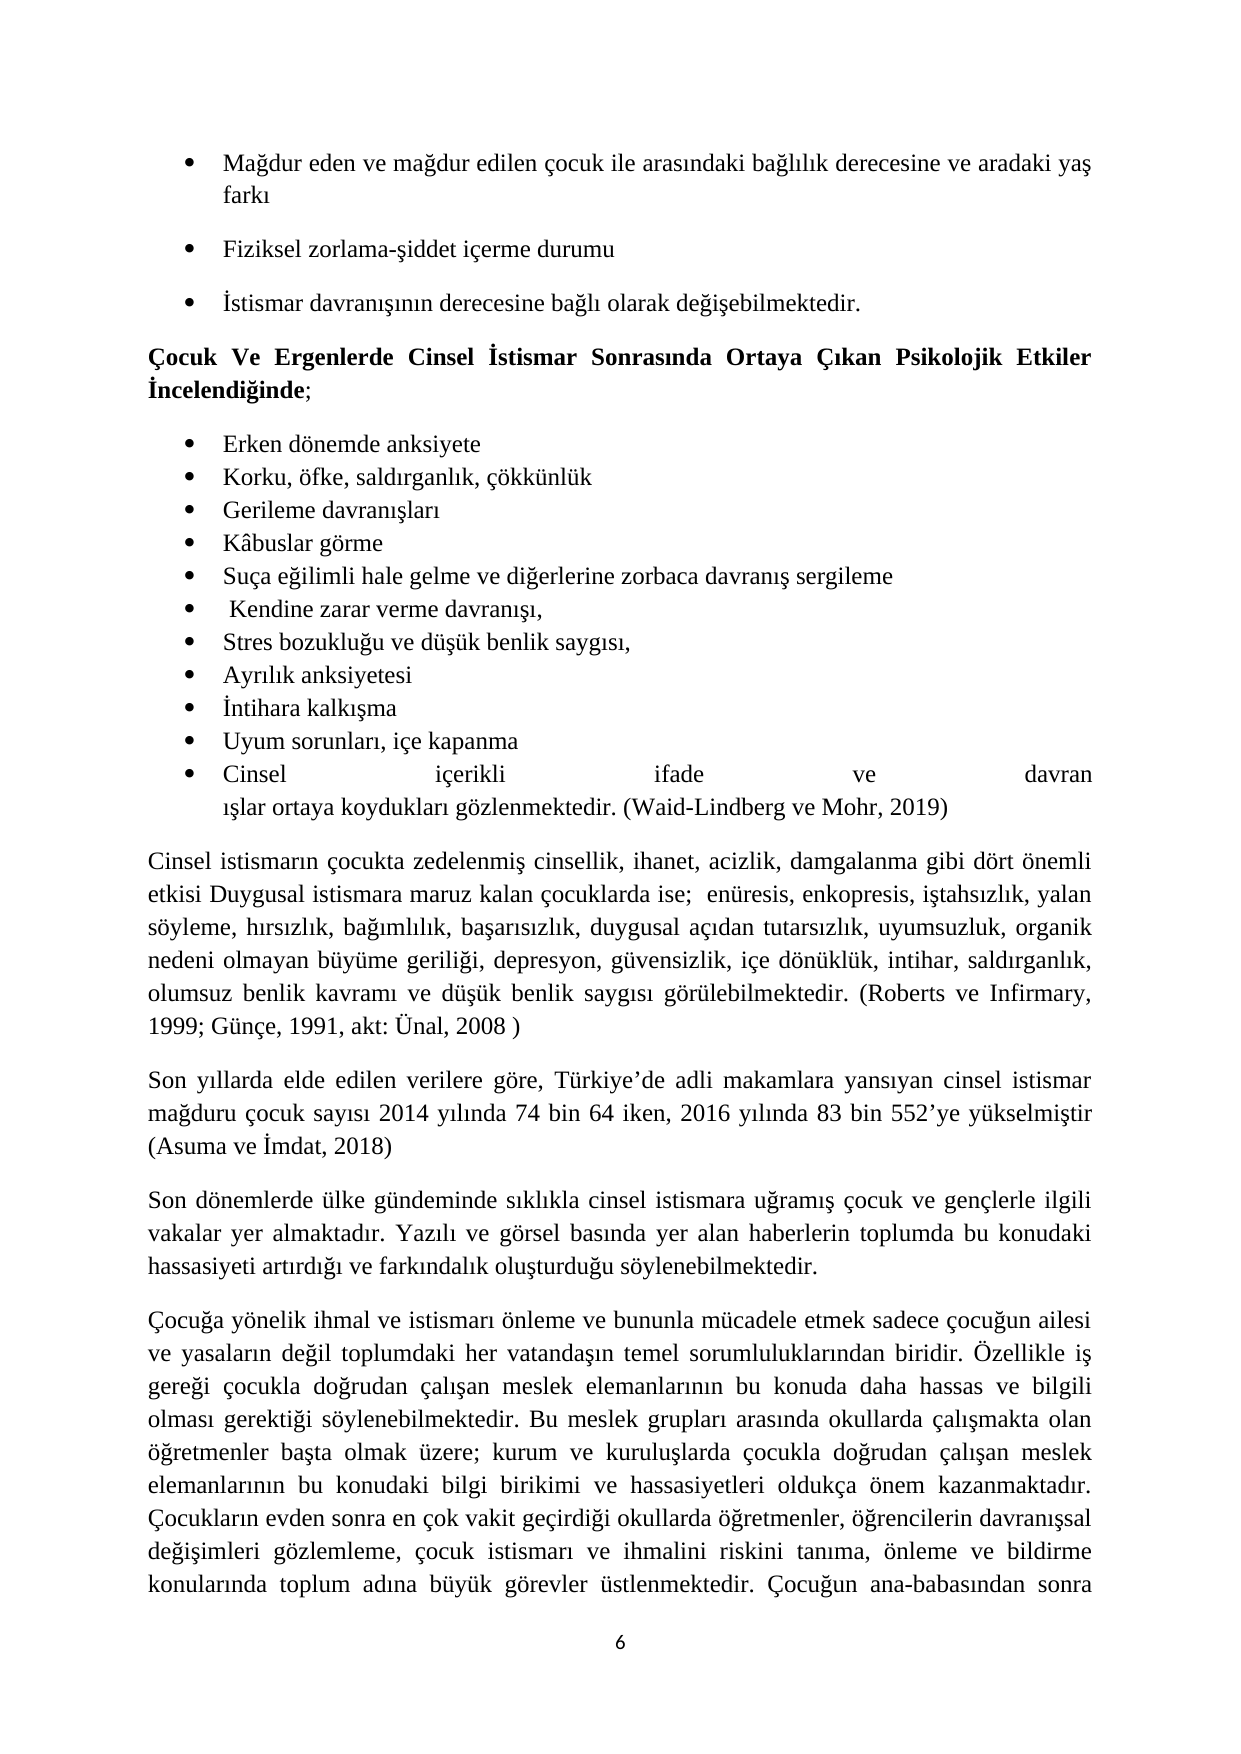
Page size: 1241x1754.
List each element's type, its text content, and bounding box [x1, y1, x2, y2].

text Cinsel istismarın çocukta zedelenmiş cinsellik, ihanet, acizlik, damgalanma gibi dört önemli etkisi Duygusal istismara maruz kalan çocuklarda ise; enüresis, enkopresis, iştahsızlık, yalan söyleme, hırsızlık, bağımlılık, başarısızlık, duygusal açıdan tutarsızlık, uyumsuzluk, organik nedeni olmayan büyüme geriliği, depresyon, güvensizlik, içe dönüklük, intihar, saldırganlık, olumsuz benlik kavramı ve düşük benlik saygısı görülebilmektedir. (Roberts ve Infirmary, 1999; Günçe, 1991, akt: Ünal, 2008 ) [148, 846, 1093, 1040]
list Kâbuslar görme [185, 528, 1093, 557]
list Cinsel içerikli ifade ve davran ışlar ortaya koydukları gözlenmektedir. (Waid-Lindberg ve Mohr, 2019) [185, 759, 1093, 821]
text Çocuk Ve Ergenlerde Cinsel İstismar Sonrasında Ortaya Çıkan Psikolojik Etkiler İncelendiğinde; [148, 342, 1093, 404]
list Mağdur eden ve mağdur edilen çocuk ile arasındaki bağlılık derecesine ve aradaki yaş farkı [185, 148, 1093, 209]
text Son yıllarda elde edilen verilere göre, Türkiye’de adli makamlara yansıyan cinsel istismar mağduru çocuk sayısı 2014 yılında 74 bin 64 iken, 2016 yılında 83 bin 552’ye yükselmiştir (Asuma ve İmdat, 2018) [148, 1065, 1093, 1160]
list İntihara kalkışma [185, 693, 1093, 722]
list Stres bozukluğu ve düşük benlik saygısı, [185, 627, 1093, 656]
list Korku, öfke, saldırganlık, çökkünlük [185, 462, 1093, 491]
list Ayrılık anksiyetesi [185, 660, 1093, 689]
list Suça eğilimli hale gelme ve diğerlerine zorbaca davranış sergileme [185, 561, 1093, 590]
list Kendine zarar verme davranışı, [185, 594, 1093, 623]
list İstismar davranışının derecesine bağlı olarak değişebilmektedir. [185, 288, 1093, 317]
list Erken dönemde anksiyete [185, 429, 1093, 458]
list Gerileme davranışları [185, 495, 1093, 524]
list Uyum sorunları, içe kapanma [185, 726, 1093, 755]
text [148, 1305, 1093, 1598]
text Son dönemlerde ülke gündeminde sıklıkla cinsel istismara uğramış çocuk ve gençlerle ilgili vakalar yer almaktadır. Yazılı ve görsel basında yer alan haberlerin toplumda bu konudaki hassasiyeti artırdığı ve farkındalık oluşturduğu söylenebilmektedir. [148, 1185, 1093, 1280]
list Fiziksel zorlama-şiddet içerme durumu [185, 234, 1093, 263]
